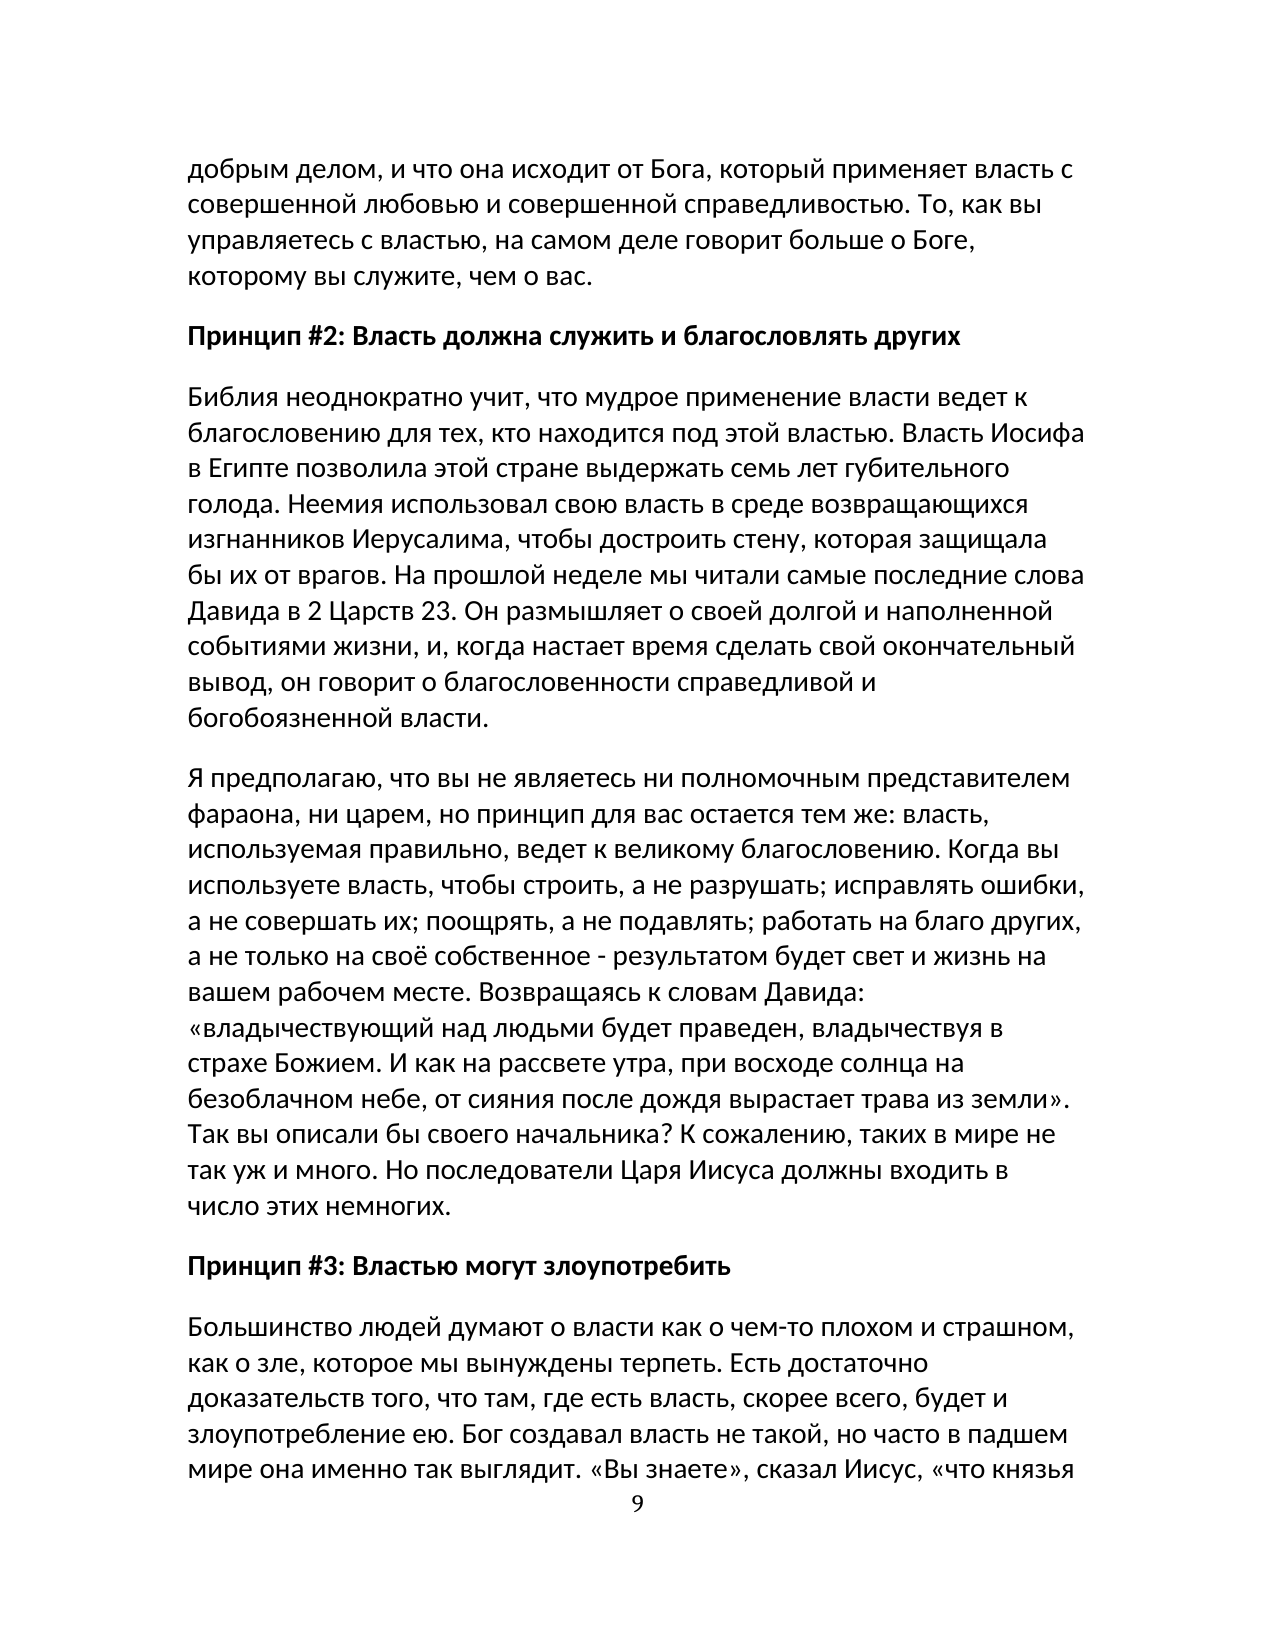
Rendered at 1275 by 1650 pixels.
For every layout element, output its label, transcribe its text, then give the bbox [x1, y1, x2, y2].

text Я предполагаю, что вы не являетесь ни полномочным представителем фараона, ни царем, но принцип для вас остается тем же: власть, используемая правильно, ведет к великому благословению. Когда вы используете власть, чтобы строить, а не разрушать; исправлять ошибки, а не совершать их; поощрять, а не подавлять; работать на благо других, а не только на своё собственное - результатом будет свет и жизнь на вашем рабочем месте. Возвращаясь к словам Давида: «владычествующий над людьми будет праведен, владычествуя в страхе Божием. И как на рассвете утра, при восходе солнца на безоблачном небе, от сияния после дождя вырастает трава из земли». Так вы описали бы своего начальника? К сожалению, таких в мире не так уж и много. Но последователи Царя Иисуса должны входить в число этих немногих. [187, 759, 1087, 1222]
text Библия неоднократно учит, что мудрое применение власти ведет к благословению для тех, кто находится под этой властью. Власть Иосифа в Египте позволила этой стране выдержать семь лет губительного голода. Неемия использовал свою власть в среде возвращающихся изгнанников Иерусалима, чтобы достроить стену, которая защищала бы их от врагов. На прошлой неделе мы читали самые последние слова Давида в 2 Царств 23. Он размышляет о своей долгой и наполненной событиями жизни, и, когда настает время сделать свой окончательный вывод, он говорит о благословенности справедливой и богобоязненной власти. [187, 378, 1087, 734]
text Принцип #3: Властью могут злоупотребить [187, 1247, 1087, 1283]
text Это касается любого типа власти, данного вам Богом. Это не ваше право. Это божественный дар. Бог дал его вам не для того, чтобы вы служили себе, а чтобы использовали его во благо тех, кто находится в вашей власти. Это означает, что то, как вы применяете власть, говорит окружающим о том, каков ваш Царь. Используйте её правильно, и показывайте своим сотрудникам, что власть в конечном счете является добрым делом, и что она исходит от Бога, который применяет власть с совершенной любовью и совершенной справедливостью. То, как вы управляетесь с властью, на самом деле говорит больше о Боге, которому вы служите, чем о вас. [187, 150, 1087, 292]
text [187, 1308, 1087, 1486]
text Принцип #2: Власть должна служить и благословлять других [187, 317, 1087, 353]
